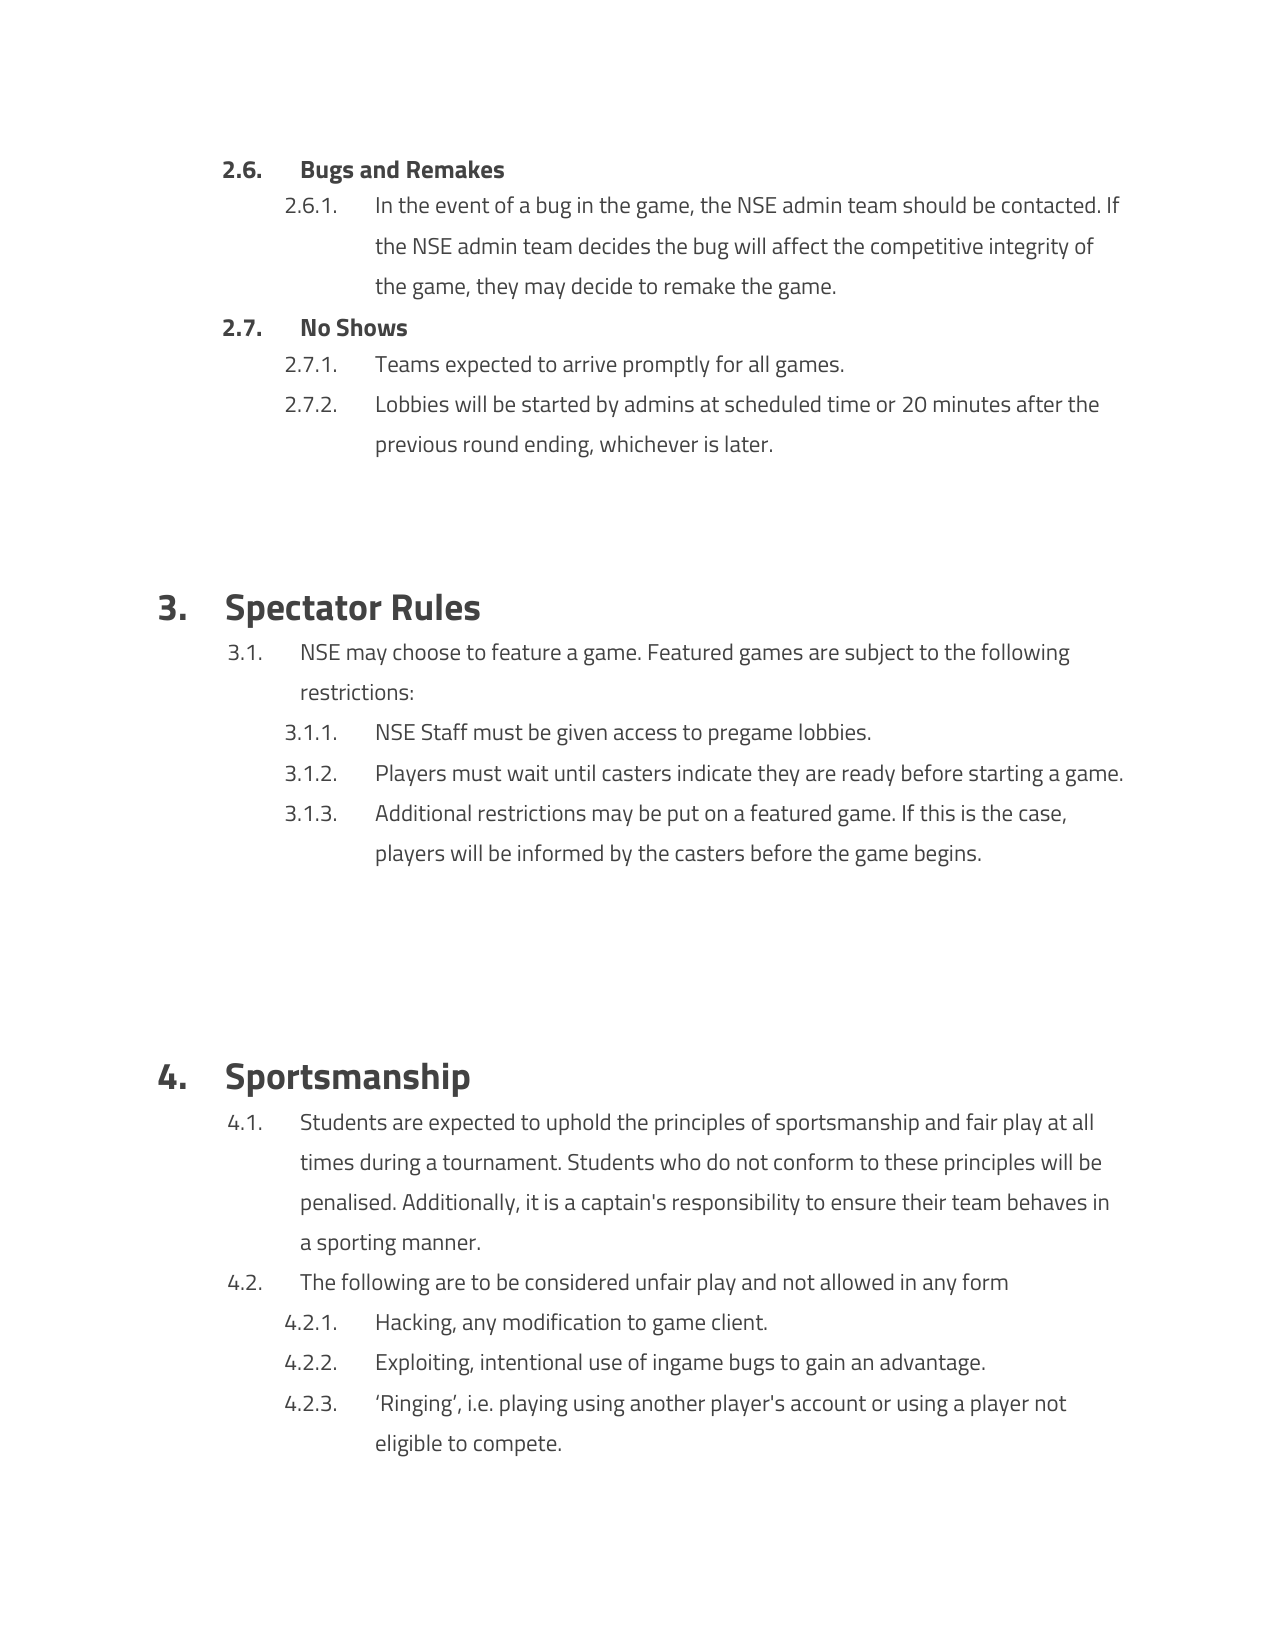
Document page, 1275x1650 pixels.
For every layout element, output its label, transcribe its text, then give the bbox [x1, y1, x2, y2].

list Students are expected to uphold the principles of sportsmanship and fair play at all times during a tournament. Students who do not conform to these principles will be penalised. Additionally, it is a captain's responsibility to ensure their team behaves in a sporting manner. [262, 1104, 1125, 1259]
subtitle Bugs and Remakes [262, 150, 1125, 188]
list NSE Staff must be given access to pregame lobbies. [337, 715, 1125, 750]
list The following are to be considered unfair play and not allowed in any form [262, 1265, 1125, 1299]
list Players must wait until casters indicate they are ready before starting a game. [337, 755, 1125, 790]
list Exploiting, intentional use of ingame bugs to gain an advantage. [337, 1345, 1125, 1380]
list In the event of a bug in the game, the NSE admin team should be contacted. If the NSE admin team decides the bug will affect the competitive integrity of the game, they may decide to remake the game. [337, 188, 1125, 303]
subtitle No Shows [262, 308, 1125, 346]
list Additional restrictions may be put on a featured game. If this is the case, players will be informed by the casters before the game begins. [337, 795, 1125, 870]
subtitle Spectator Rules [187, 578, 1125, 635]
list Teams expected to arrive promptly for all games. [337, 346, 1125, 381]
list Lobbies will be started by admins at scheduled time or 20 minutes after the previous round ending, whichever is later. [337, 386, 1125, 461]
list ‘Ringing’, i.e. playing using another player's account or using a player not eligible to compete. [337, 1385, 1125, 1460]
subtitle Sportsmanship [187, 1047, 1125, 1104]
list NSE may choose to feature a game. Featured games are subject to the following restrictions: [262, 635, 1125, 710]
list Hacking, any modification to game client. [337, 1305, 1125, 1340]
